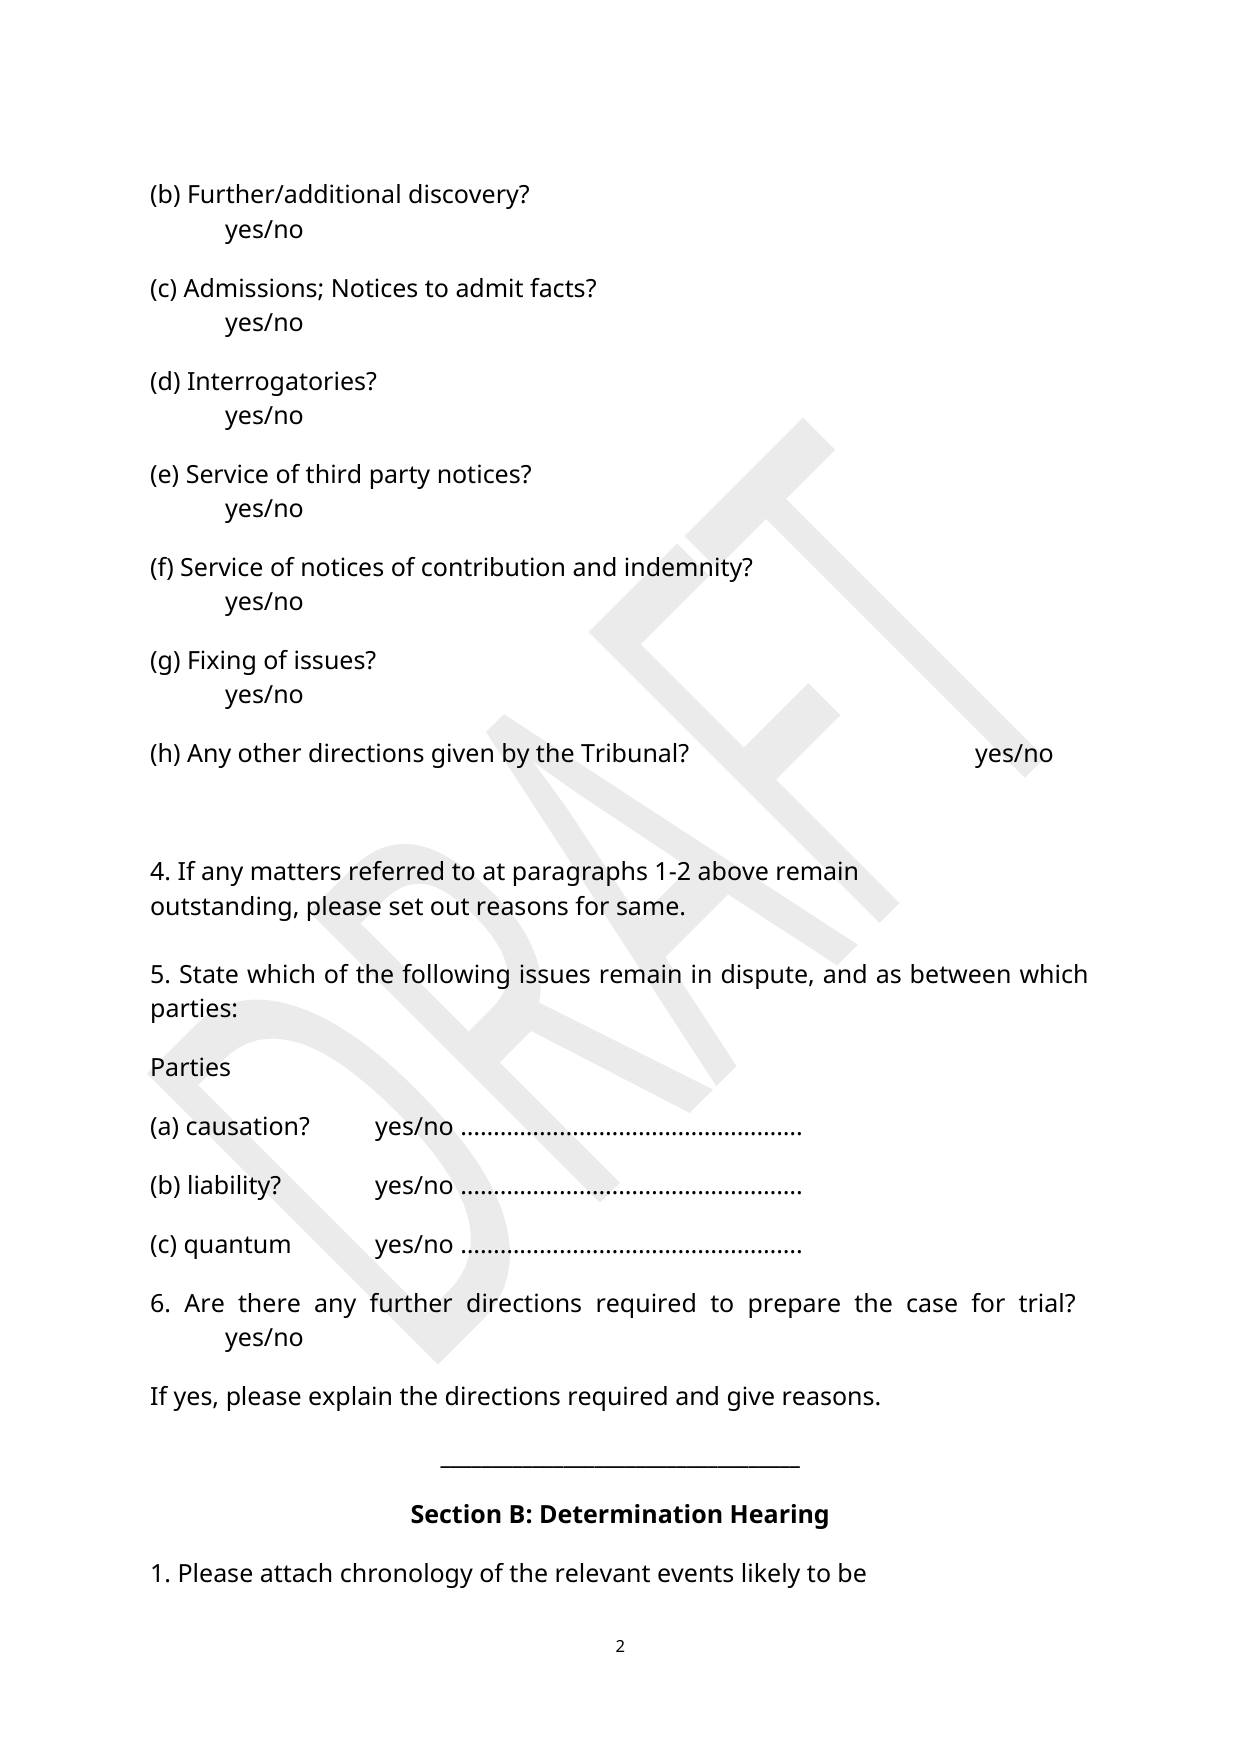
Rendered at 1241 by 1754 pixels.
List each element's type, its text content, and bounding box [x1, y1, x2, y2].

text (b) liability? yes/no ……………………………………………. [150, 1167, 1090, 1202]
text ___________________________________ [150, 1438, 1090, 1472]
text (e) Service of third party notices? yes/no [150, 457, 1090, 525]
text Parties [150, 1049, 1090, 1083]
text (g) Fixing of issues? yes/no [150, 643, 1090, 711]
text 1. Please attach chronology of the relevant events likely to be [150, 1556, 1090, 1590]
text (d) Interrogatories? yes/no [150, 363, 1090, 432]
text (c) Admissions; Notices to admit facts? yes/no [150, 270, 1090, 338]
text (a) causation? yes/no ……………………………………………. [150, 1108, 1090, 1142]
text 6. Are there any further directions required to prepare the case for trial? yes/no [150, 1286, 1090, 1354]
text outstanding, please set out reasons for same. [150, 888, 1090, 922]
text (h) Any other directions given by the Tribunal? yes/no [150, 736, 1090, 770]
text 4. If any matters referred to at paragraphs 1-2 above remain [150, 854, 1090, 888]
text If yes, please explain the directions required and give reasons. [150, 1379, 1090, 1413]
text (b) Further/additional discovery? yes/no [150, 177, 1090, 245]
text (c) quantum yes/no ……………………………………………. [150, 1227, 1090, 1261]
text 5. State which of the following issues remain in dispute, and as between which parties: [150, 956, 1090, 1024]
text (f) Service of notices of contribution and indemnity? yes/no [150, 550, 1090, 618]
text Section B: Determination Hearing [150, 1497, 1090, 1531]
